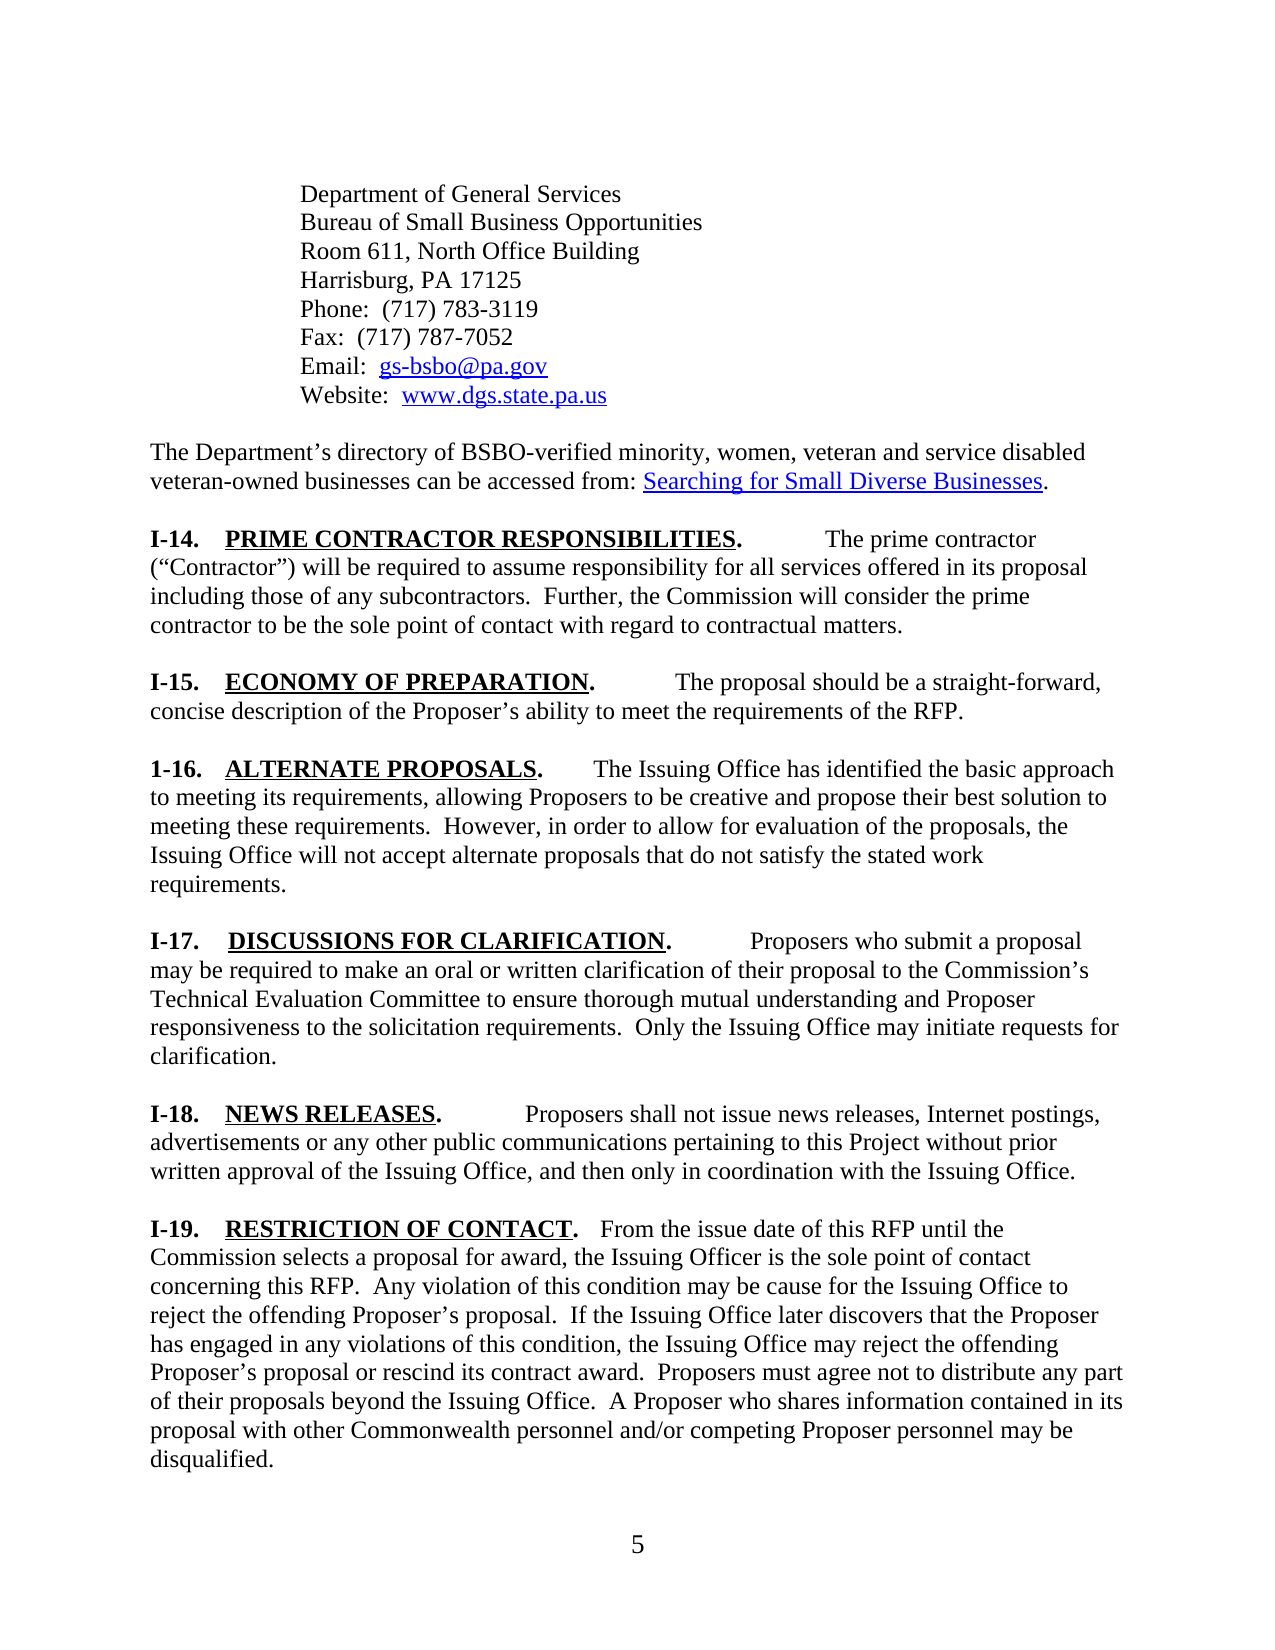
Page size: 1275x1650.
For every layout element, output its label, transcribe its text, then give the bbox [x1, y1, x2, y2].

text I-15. ECONOMY OF PREPARATION. The proposal should be a straight-forward, concise description of the Proposer’s ability to meet the requirements of the RFP. [150, 667, 1125, 725]
text Website: www.dgs.state.pa.us [150, 380, 1125, 409]
text Fax: (717) 787-7052 [300, 322, 1125, 351]
text Email: gs-bsbo@pa.gov [300, 351, 1125, 380]
text The Department’s directory of BSBO-verified minority, women, veteran and service disabled veteran-owned businesses can be accessed from: Searching for Small Diverse Businesses. [150, 437, 1125, 495]
text Room 611, [300, 236, 1125, 265]
text I-19. RESTRICTION OF CONTACT. From the issue date of this RFP until the Commission selects a proposal for award, the Issuing Officer is the sole point of contact concerning this RFP. Any violation of this condition may be cause for the Issuing Office to reject the offending Proposer’s proposal. If the Issuing Office later discovers that the Proposer has engaged in any violations of this condition, the Issuing Office may reject the offending Proposer’s proposal or rescind its contract award. Proposers must agree not to distribute any part of their proposals beyond the Issuing Office. A Proposer who shares information contained in its proposal with other Commonwealth personnel and/or competing Proposer personnel may be disqualified. [150, 1214, 1125, 1472]
text Department of General Services [300, 179, 1125, 207]
text I-14. PRIME CONTRACTOR RESPONSIBILITIES. The prime contractor (“Contractor”) will be required to assume responsibility for all services offered in its proposal including those of any subcontractors. Further, the Commission will consider the prime contractor to be the sole point of contact with regard to contractual matters. [150, 524, 1125, 639]
text I-17. DISCUSSIONS FOR CLARIFICATION. Proposers who submit a proposal may be required to make an oral or written clarification of their proposal to the Commission’s Technical Evaluation Committee to ensure thorough mutual understanding and Proposer responsiveness to the solicitation requirements. Only the Issuing Office may initiate requests for clarification. [150, 926, 1125, 1070]
text Phone: (717) 783-3119 [300, 294, 1125, 322]
text 1-16. ALTERNATE PROPOSALS. The Issuing Office has identified the basic approach to meeting its requirements, allowing Proposers to be creative and propose their best solution to meeting these requirements. However, in order to allow for evaluation of the proposals, the Issuing Office will not accept alternate proposals that do not satisfy the stated work requirements. [150, 754, 1125, 897]
text I-18. NEWS RELEASES. Proposers shall not issue news releases, Internet postings, advertisements or any other public communications pertaining to this Project without prior written approval of the Issuing Office, and then only in coordination with the Issuing Office. [150, 1099, 1125, 1185]
text Bureau of Small Business Opportunities [300, 207, 1125, 236]
